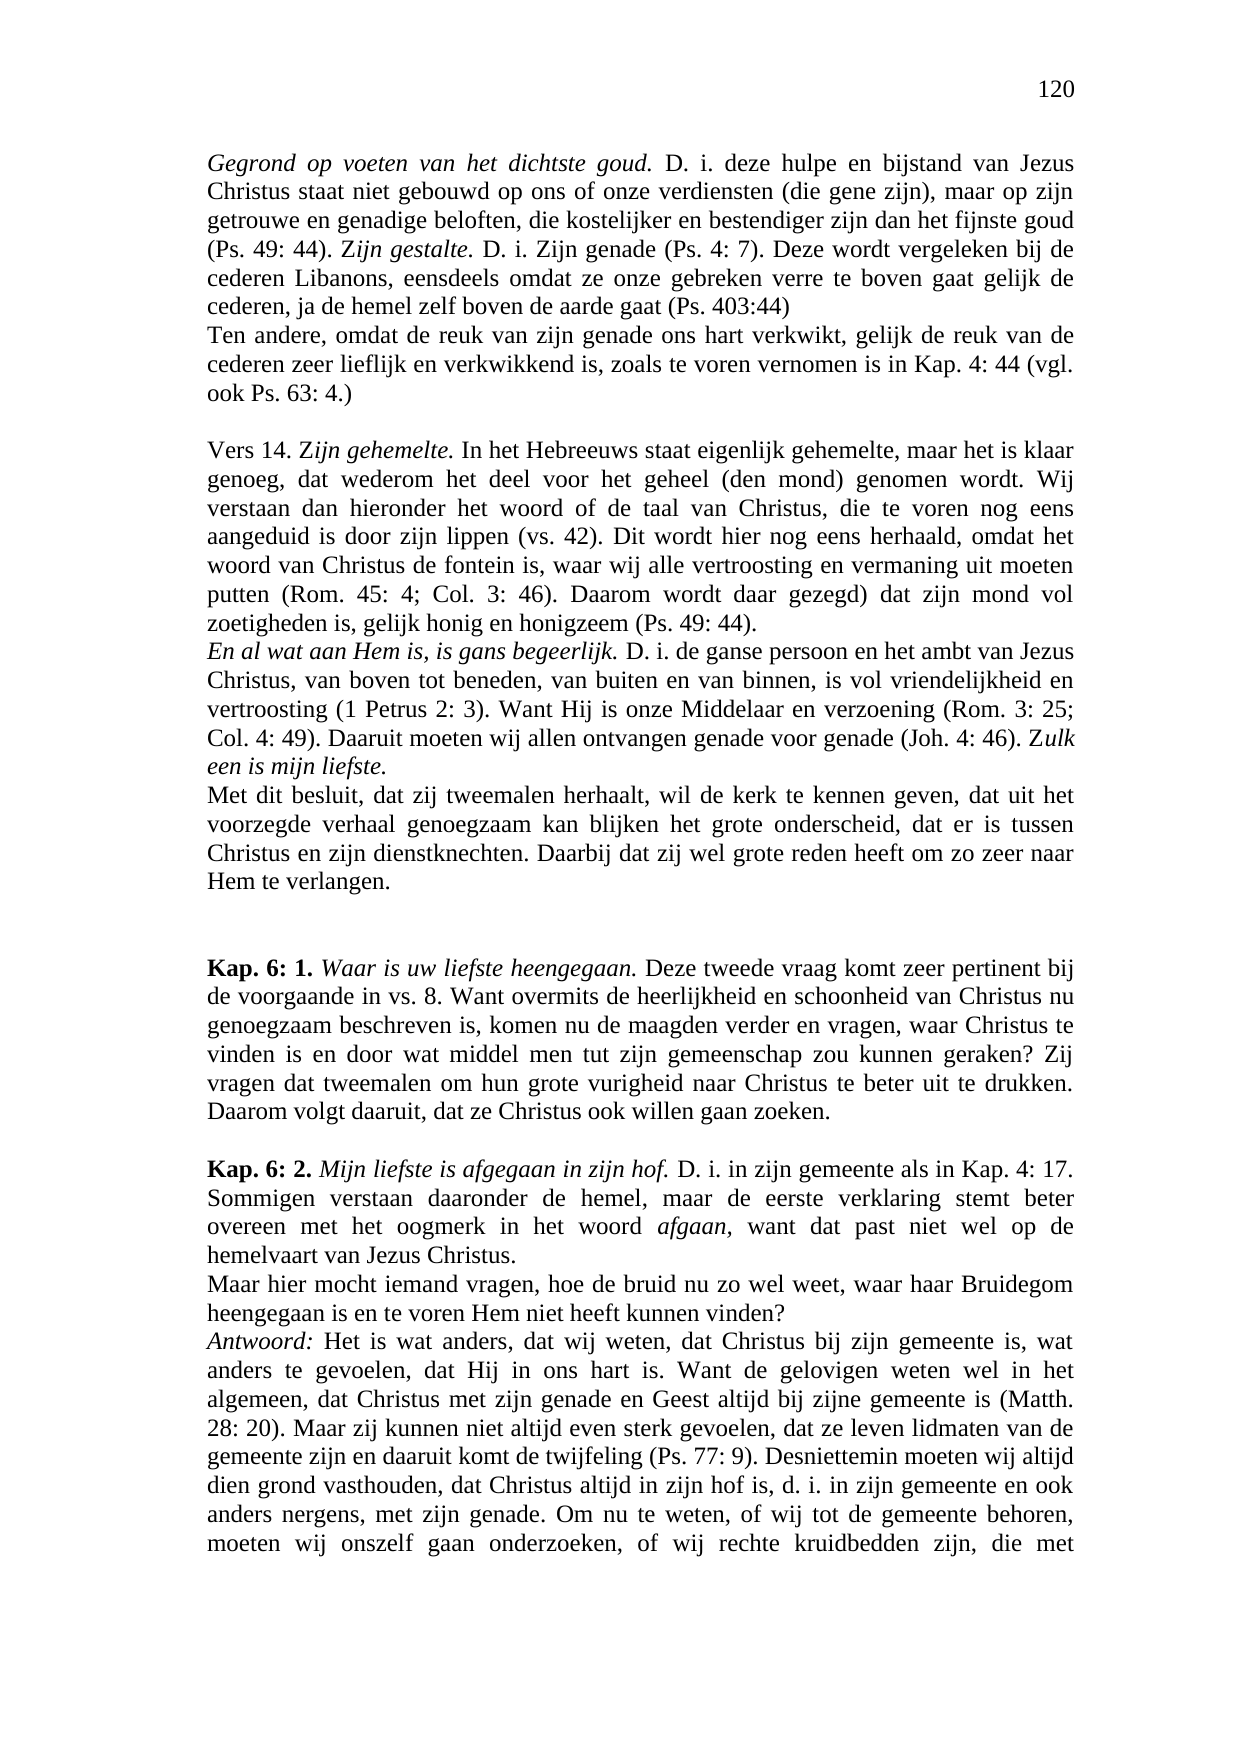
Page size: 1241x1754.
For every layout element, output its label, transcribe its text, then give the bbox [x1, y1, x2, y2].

text En al wat aan Hem is, is gans begeerlijk. D. i. de ganse persoon en het ambt van Jezus Christus, van boven tot beneden, van buiten en van binnen, is vol vriendelijkheid en vertroosting (1 Petrus 2: 3). Want Hij is onze Middelaar en verzoening (Rom. 3: 25; Col. 4: 49). Daaruit moeten wij allen ontvangen genade voor genade (Joh. 4: 46). Zulk een is mijn liefste. [207, 636, 1075, 780]
text Maar hier mocht iemand vragen, hoe de bruid nu zo wel weet, waar haar Bruidegom heengegaan is en te voren Hem niet heeft kunnen vinden? [207, 1269, 1075, 1326]
text Kap. 6: 2. Mijn liefste is afgegaan in zijn hof. D. i. in zijn gemeente als in Kap. 4: 17. Sommigen verstaan daaronder de hemel, maar de eerste verklaring stemt beter overeen met het oogmerk in het woord afgaan, want dat past niet wel op de hemelvaart van Jezus Christus. [207, 1154, 1075, 1269]
text Ten andere, omdat de reuk van zijn genade ons hart verkwikt, gelijk de reuk van de cederen zeer lieflijk en verkwikkend is, zoals te voren vernomen is in Kap. 4: 44 (vgl. ook Ps. 63: 4.) [207, 320, 1075, 406]
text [207, 1326, 1075, 1556]
text Kap. 6: 1. Waar is uw liefste heengegaan. Deze tweede vraag komt zeer pertinent bij de voorgaande in vs. 8. Want overmits de heerlijkheid en schoonheid van Christus nu genoegzaam beschreven is, komen nu de maagden verder en vragen, waar Christus te vinden is en door wat middel men tut zijn gemeenschap zou kunnen geraken? Zij vragen dat tweemalen om hun grote vurigheid naar Christus te beter uit te drukken. Daarom volgt daaruit, dat ze Christus ook willen gaan zoeken. [207, 953, 1075, 1125]
text Vers 14. Zijn gehemelte. In het Hebreeuws staat eigenlijk gehemelte, maar het is klaar genoeg, dat wederom het deel voor het geheel (den mond) genomen wordt. Wij verstaan dan hieronder het woord of de taal van Christus, die te voren nog eens aangeduid is door zijn lippen (vs. 42). Dit wordt hier nog eens herhaald, omdat het woord van Christus de fontein is, waar wij alle vertroosting en vermaning uit moeten putten (Rom. 45: 4; Col. 3: 46). Daarom wordt daar gezegd) dat zijn mond vol zoetigheden is, gelijk honig en honigzeem (Ps. 49: 44). [207, 435, 1075, 636]
text Met dit besluit, dat zij tweemalen herhaalt, wil de kerk te kennen geven, dat uit het voorzegde verhaal genoegzaam kan blijken het grote onderscheid, dat er is tussen Christus en zijn dienstknechten. Daarbij dat zij wel grote reden heeft om zo zeer naar Hem te verlangen. [207, 780, 1075, 895]
text Gegrond op voeten van het dichtste goud. D. i. deze hulpe en bijstand van Jezus Christus staat niet gebouwd op ons of onze verdiensten (die gene zijn), maar op zijn getrouwe en genadige beloften, die kostelijker en bestendiger zijn dan het fijnste goud (Ps. 49: 44). Zijn gestalte. D. i. Zijn genade (Ps. 4: 7). Deze wordt vergeleken bij de cederen Libanons, eensdeels omdat ze onze gebreken verre te boven gaat gelijk de cederen, ja de hemel zelf boven de aarde gaat (Ps. 403:44) [207, 148, 1075, 320]
